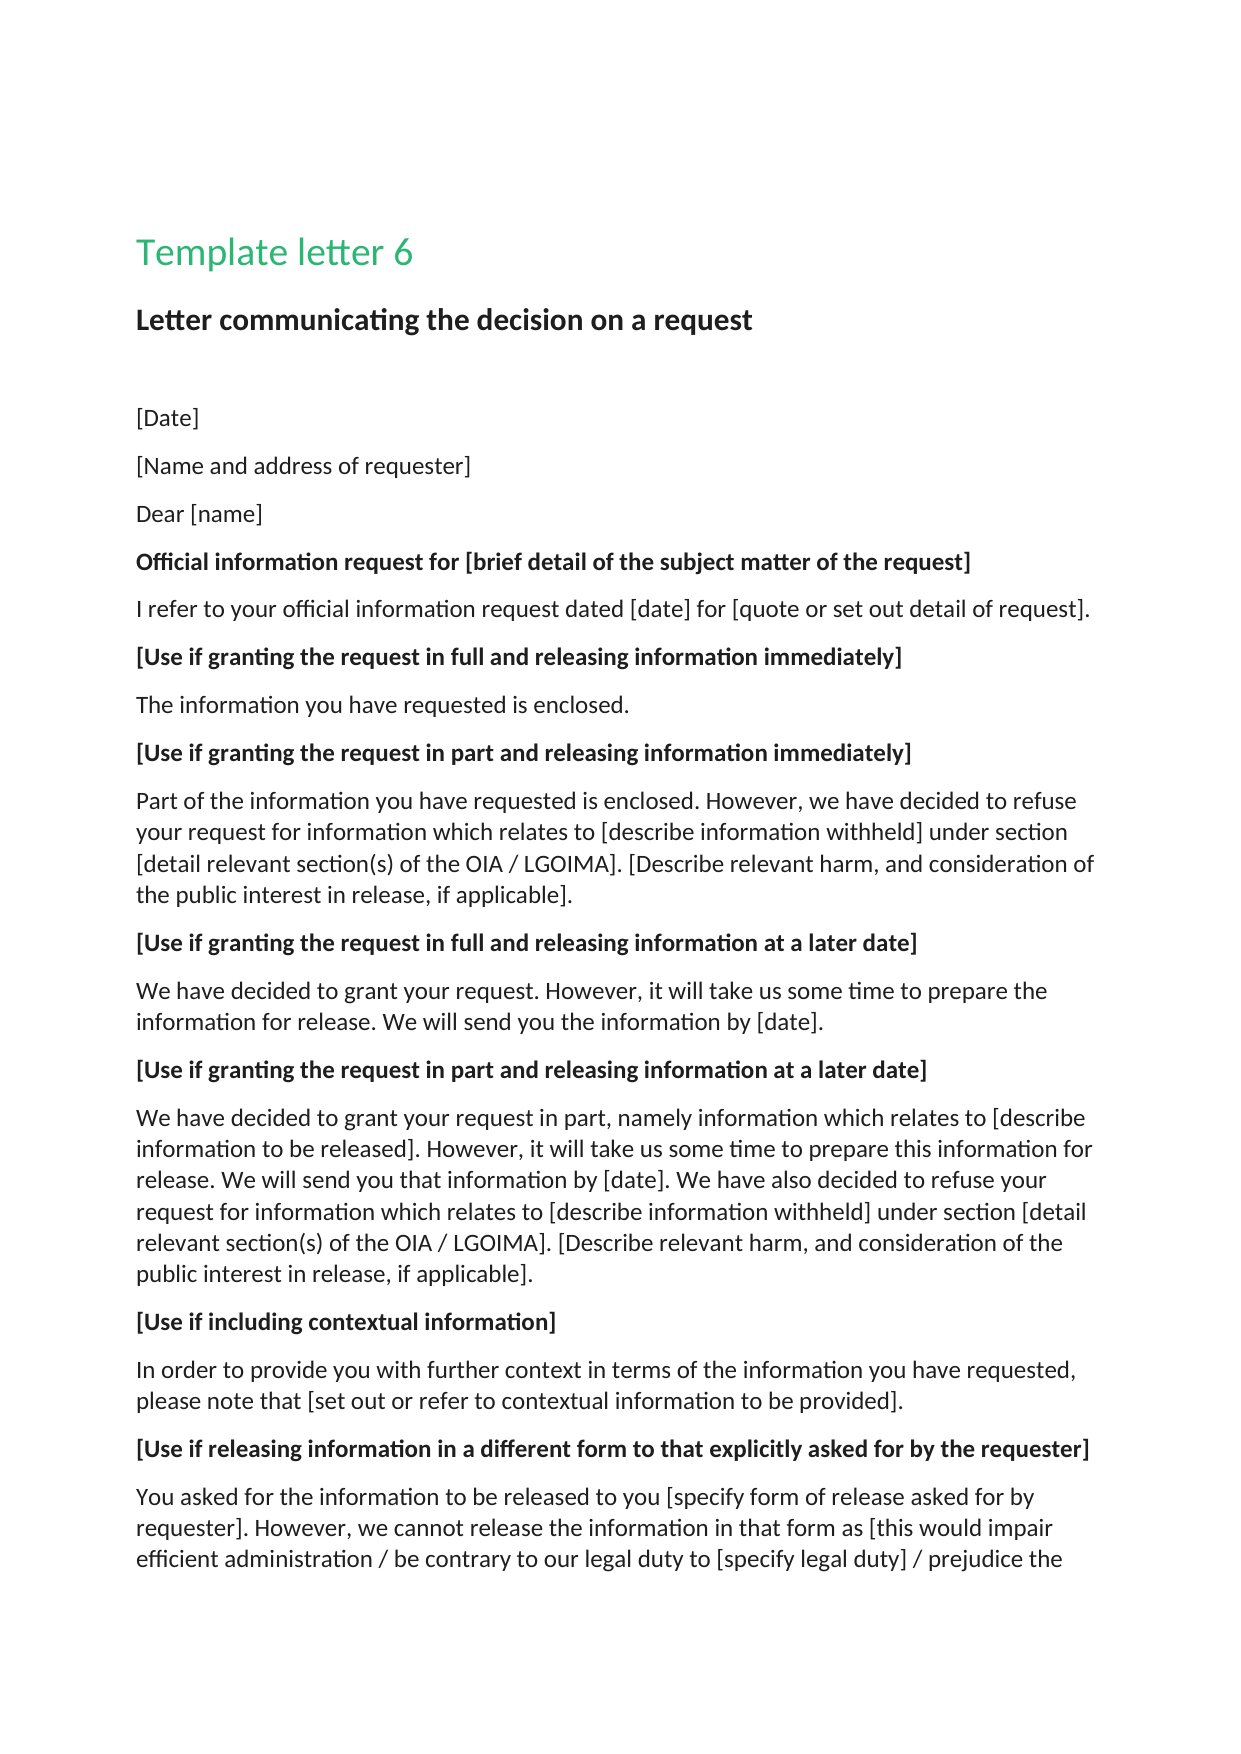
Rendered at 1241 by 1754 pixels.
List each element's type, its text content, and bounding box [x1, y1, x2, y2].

text We have decided to grant your request. However, it will take us some time to prepare the information for release. We will send you the information by [date]. [136, 974, 1104, 1037]
text Dear [name] [136, 497, 1104, 528]
text In order to provide you with further context in terms of the information you have requested, please note that [set out or refer to contextual information to be provided]. [136, 1353, 1104, 1416]
text [Use if granting the request in full and releasing information immediately] [136, 641, 1104, 672]
text I refer to your official information request dated [date] for [quote or set out detail of request]. [136, 593, 1104, 624]
text [Use if granting the request in full and releasing information at a later date] [136, 926, 1104, 957]
text We have decided to grant your request in part, namely information which relates to [describe information to be released]. However, it will take us some time to prepare this information for release. We will send you that information by [date]. We have also decided to refuse your request for information which relates to [describe information withheld] under section [detail relevant section(s) of the OIA / LGOIMA]. [Describe relevant harm, and consideration of the public interest in release, if applicable]. [136, 1101, 1104, 1289]
text [Name and address of requester] [136, 449, 1104, 480]
text [Use if granting the request in part and releasing information immediately] [136, 737, 1104, 768]
text [Use if including contextual information] [136, 1305, 1104, 1337]
text Official information request for [brief detail of the subject matter of the request] [136, 545, 1104, 576]
subtitle Letter communicating the decision on a request [136, 301, 1104, 339]
subtitle Template letter 6 [136, 227, 1104, 276]
text [Use if granting the request in part and releasing information at a later date] [136, 1053, 1104, 1084]
text [Date] [136, 401, 1104, 432]
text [136, 1480, 1104, 1574]
text Part of the information you have requested is enclosed. However, we have decided to refuse your request for information which relates to [describe information withheld] under section [detail relevant section(s) of the OIA / LGOIMA]. [Describe relevant harm, and consideration of the public interest in release, if applicable]. [136, 784, 1104, 909]
text [Use if releasing information in a different form to that explicitly asked for by the requester] [136, 1432, 1104, 1464]
text The information you have requested is enclosed. [136, 689, 1104, 720]
